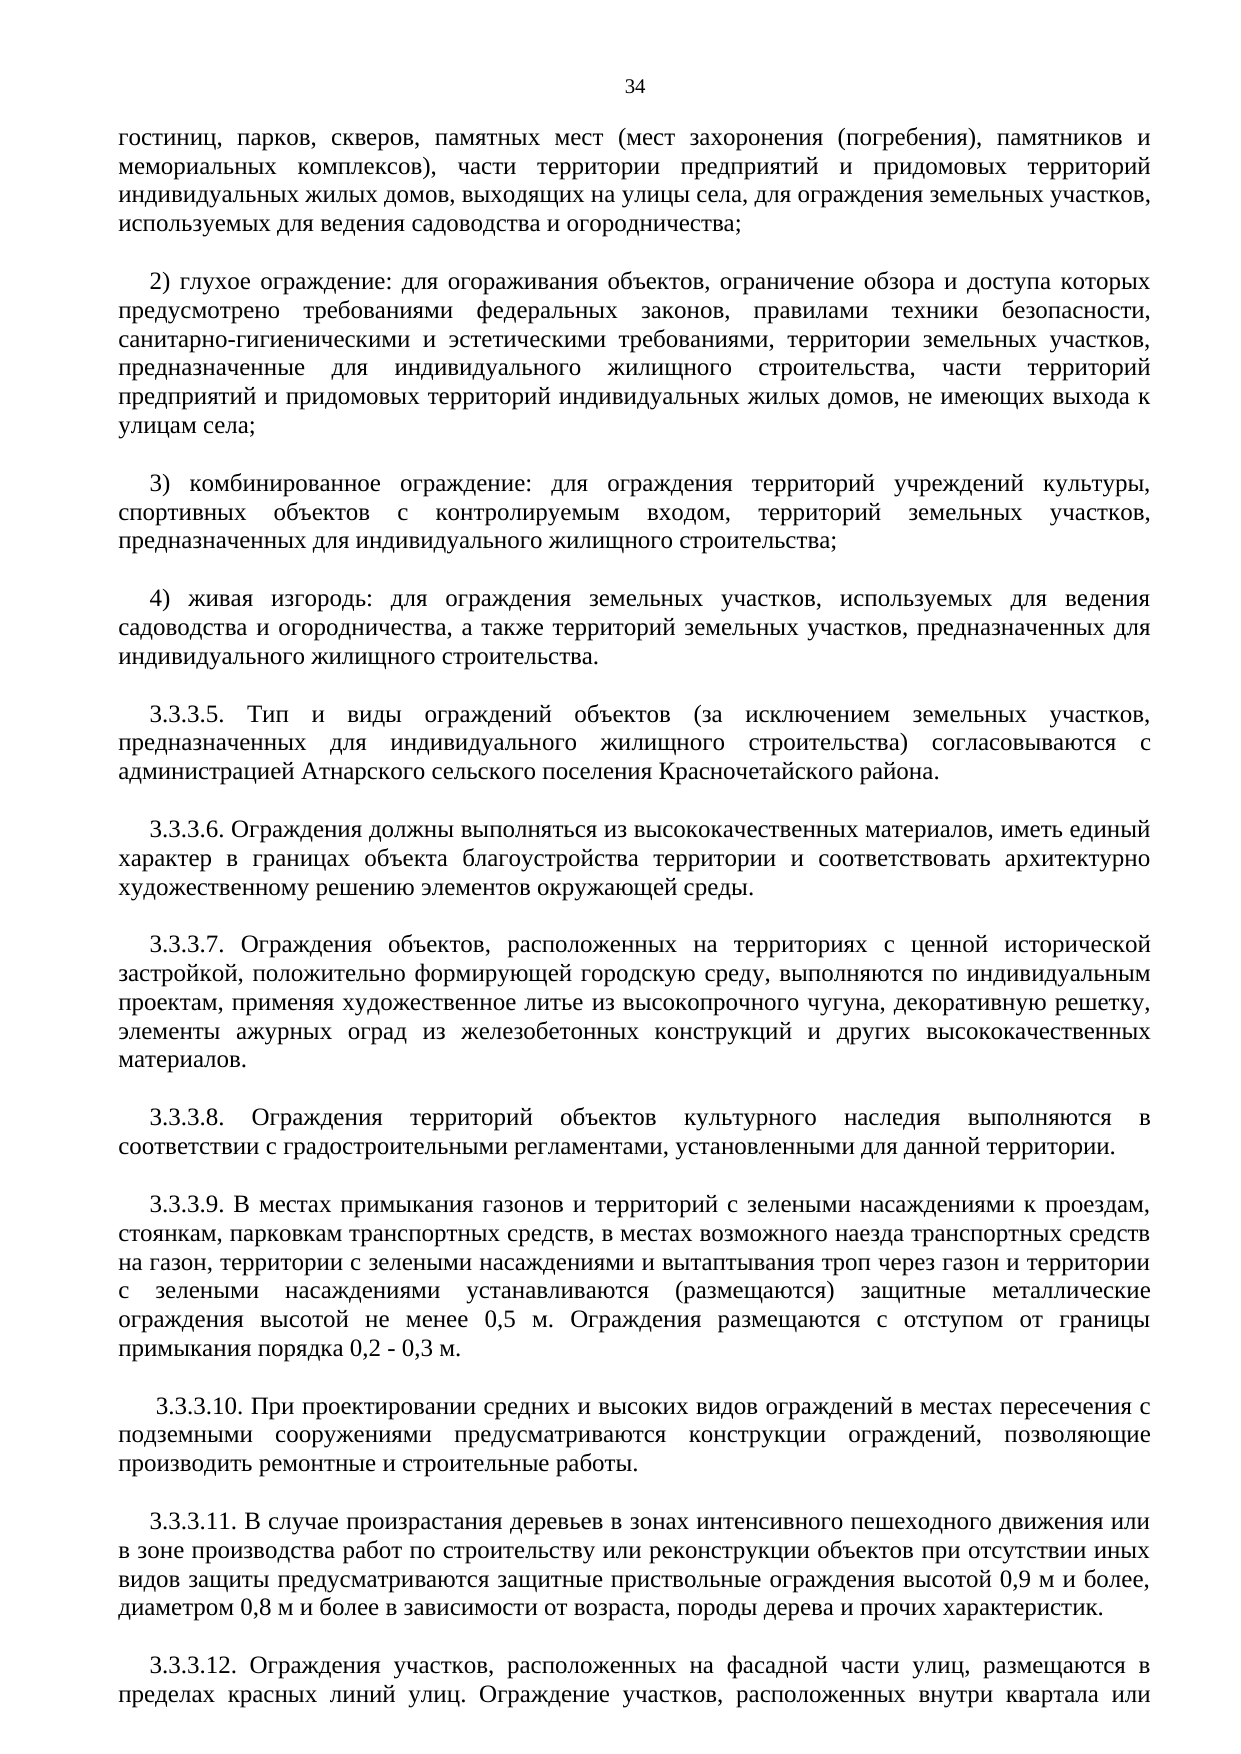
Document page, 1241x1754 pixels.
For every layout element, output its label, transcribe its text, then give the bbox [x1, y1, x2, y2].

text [118, 122, 1152, 237]
text 3.3.3.7. Ограждения объектов, расположенных на территориях с ценной исторической застройкой, положительно формирующей городскую среду, выполняются по индивидуальным проектам, применяя художественное литье из высокопрочного чугуна, декоративную решетку, элементы ажурных оград из железобетонных конструкций и других высококачественных материалов. [118, 929, 1152, 1073]
text 3) комбинированное ограждение: для ограждения территорий учреждений культуры, спортивных объектов с контролируемым входом, территорий земельных участков, предназначенных для индивидуального жилищного строительства; [118, 468, 1152, 554]
text 3.3.3.9. В местах примыкания газонов и территорий с зелеными насаждениями к проездам, стоянкам, парковкам транспортных средств, в местах возможного наезда транспортных средств на газон, территории с зелеными насаждениями и вытаптывания троп через газон и территории с зелеными насаждениями устанавливаются (размещаются) защитные металлические ограждения высотой не менее 0,5 м. Ограждения размещаются с отступом от границы примыкания порядка 0,2 - 0,3 м. [118, 1189, 1152, 1362]
text 2) глухое ограждение: для огораживания объектов, ограничение обзора и доступа которых предусмотрено требованиями федеральных законов, правилами техники безопасности, санитарно-гигиеническими и эстетическими требованиями, территории земельных участков, предназначенные для индивидуального жилищного строительства, части территорий предприятий и придомовых территорий индивидуальных жилых домов, не имеющих выхода к улицам села; [118, 266, 1152, 439]
text 3.3.3.11. В случае произрастания деревьев в зонах интенсивного пешеходного движения или в зоне производства работ по строительству или реконструкции объектов при отсутствии иных видов защиты предусматриваются защитные приствольные ограждения высотой 0,9 м и более, диаметром 0,8 м и более в зависимости от возраста, породы дерева и прочих характеристик. [118, 1506, 1152, 1621]
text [118, 1650, 1152, 1708]
text 4) живая изгородь: для ограждения земельных участков, используемых для ведения садоводства и огородничества, а также территорий земельных участков, предназначенных для индивидуального жилищного строительства. [118, 583, 1152, 669]
text 3.3.3.6. Ограждения должны выполняться из высококачественных материалов, иметь единый характер в границах объекта благоустройства территории и соответствовать архитектурно художественному решению элементов окружающей среды. [118, 814, 1152, 900]
text 3.3.3.5. Тип и виды ограждений объектов (за исключением земельных участков, предназначенных для индивидуального жилищного строительства) согласовываются с администрацией Атнарского сельского поселения Красночетайского района. [118, 699, 1152, 785]
text 3.3.3.8. Ограждения территорий объектов культурного наследия выполняются в соответствии с градостроительными регламентами, установленными для данной территории. [118, 1102, 1152, 1160]
text 3.3.3.10. При проектировании средних и высоких видов ограждений в местах пересечения с подземными сооружениями предусматриваются конструкции ограждений, позволяющие производить ремонтные и строительные работы. [118, 1391, 1152, 1477]
